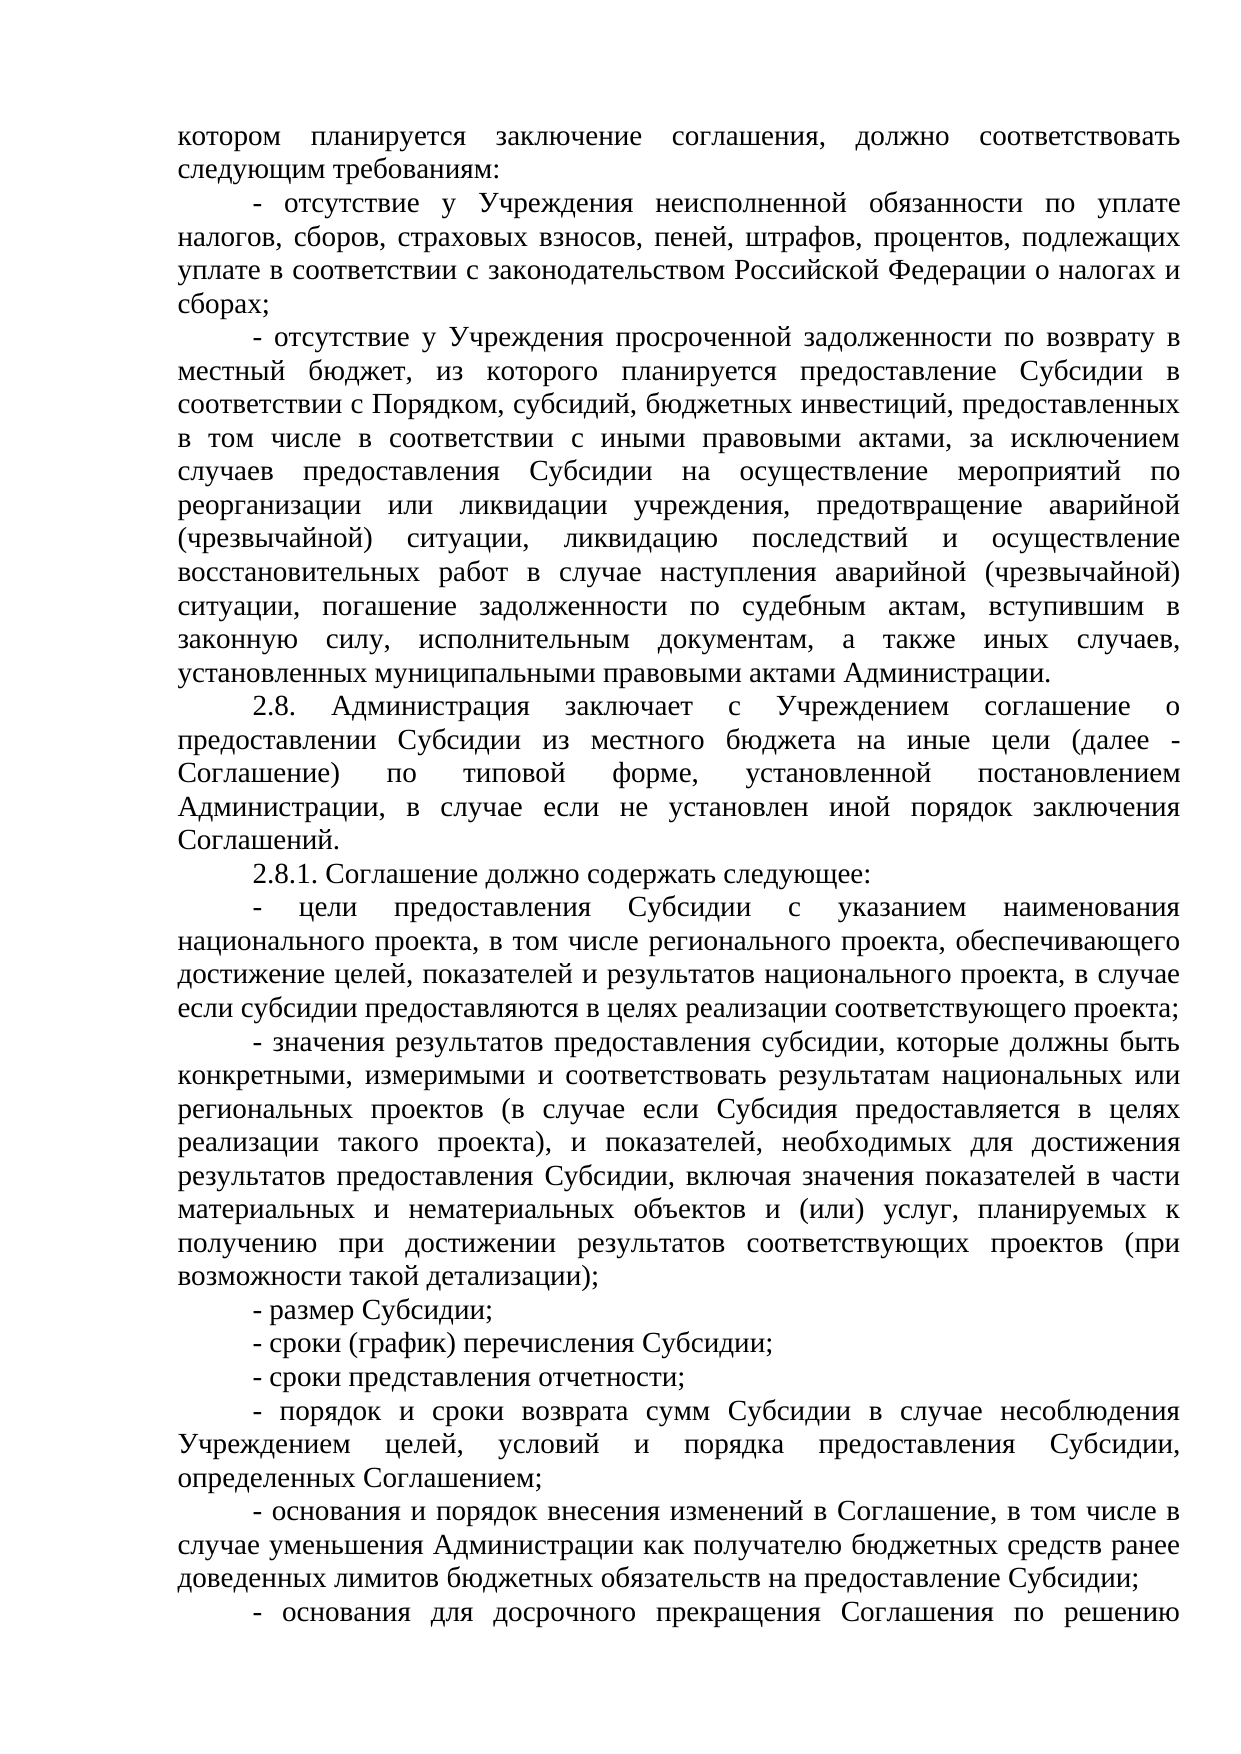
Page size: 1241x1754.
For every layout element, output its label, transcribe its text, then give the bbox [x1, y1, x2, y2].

text 2.8.1. Соглашение должно содержать следующее: [177, 856, 1181, 889]
text - сроки (график) перечисления Субсидии; [177, 1326, 1181, 1359]
text - значения результатов предоставления субсидии, которые должны быть конкретными, измеримыми и соответствовать результатам национальных или региональных проектов (в случае если Субсидия предоставляется в целях реализации такого проекта), и показателей, необходимых для достижения результатов предоставления Субсидии, включая значения показателей в части материальных и нематериальных объектов и (или) услуг, планируемых к получению при достижении результатов соответствующих проектов (при возможности такой детализации); [177, 1024, 1181, 1292]
text - цели предоставления Субсидии с указанием наименования национального проекта, в том числе регионального проекта, обеспечивающего достижение целей, показателей и результатов национального проекта, в случае если субсидии предоставляются в целях реализации соответствующего проекта; [177, 889, 1181, 1024]
text - размер Субсидии; [177, 1292, 1181, 1326]
text - отсутствие у Учреждения неисполненной обязанности по уплате налогов, сборов, страховых взносов, пеней, штрафов, процентов, подлежащих уплате в соответствии с законодательством Российской Федерации о налогах и сборах; [177, 185, 1181, 319]
text - основания и порядок внесения изменений в Соглашение, в том числе в случае уменьшения Администрации как получателю бюджетных средств ранее доведенных лимитов бюджетных обязательств на предоставление Субсидии; [177, 1493, 1181, 1594]
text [177, 118, 1181, 185]
text 2.8. Администрация заключает с Учреждением соглашение о предоставлении Субсидии из местного бюджета на иные цели (далее - Соглашение) по типовой форме, установленной постановлением Администрации, в случае если не установлен иной порядок заключения Соглашений. [177, 688, 1181, 856]
text - сроки представления отчетности; [177, 1359, 1181, 1393]
text - отсутствие у Учреждения просроченной задолженности по возврату в местный бюджет, из которого планируется предоставление Субсидии в соответствии с Порядком, субсидий, бюджетных инвестиций, предоставленных в том числе в соответствии с иными правовыми актами, за исключением случаев предоставления Субсидии на осуществление мероприятий по реорганизации или ликвидации учреждения, предотвращение аварийной (чрезвычайной) ситуации, ликвидацию последствий и осуществление восстановительных работ в случае наступления аварийной (чрезвычайной) ситуации, погашение задолженности по судебным актам, вступившим в законную силу, исполнительным документам, а также иных случаев, установленных муниципальными правовыми актами Администрации. [177, 319, 1181, 688]
text - порядок и сроки возврата сумм Субсидии в случае несоблюдения Учреждением целей, условий и порядка предоставления Субсидии, определенных Соглашением; [177, 1393, 1181, 1493]
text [177, 1594, 1181, 1627]
